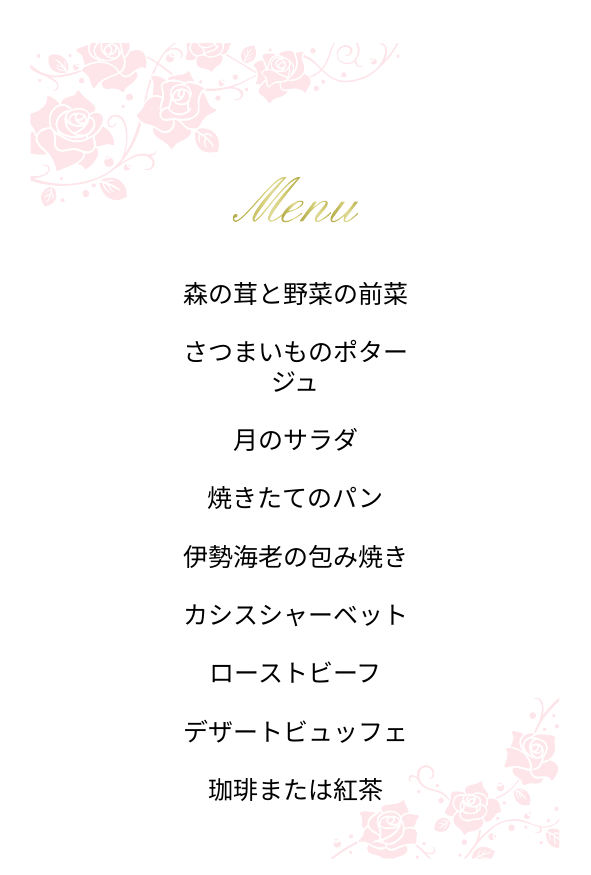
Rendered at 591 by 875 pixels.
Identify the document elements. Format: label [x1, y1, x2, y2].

picture [30, 43, 401, 223]
picture [329, 698, 560, 859]
